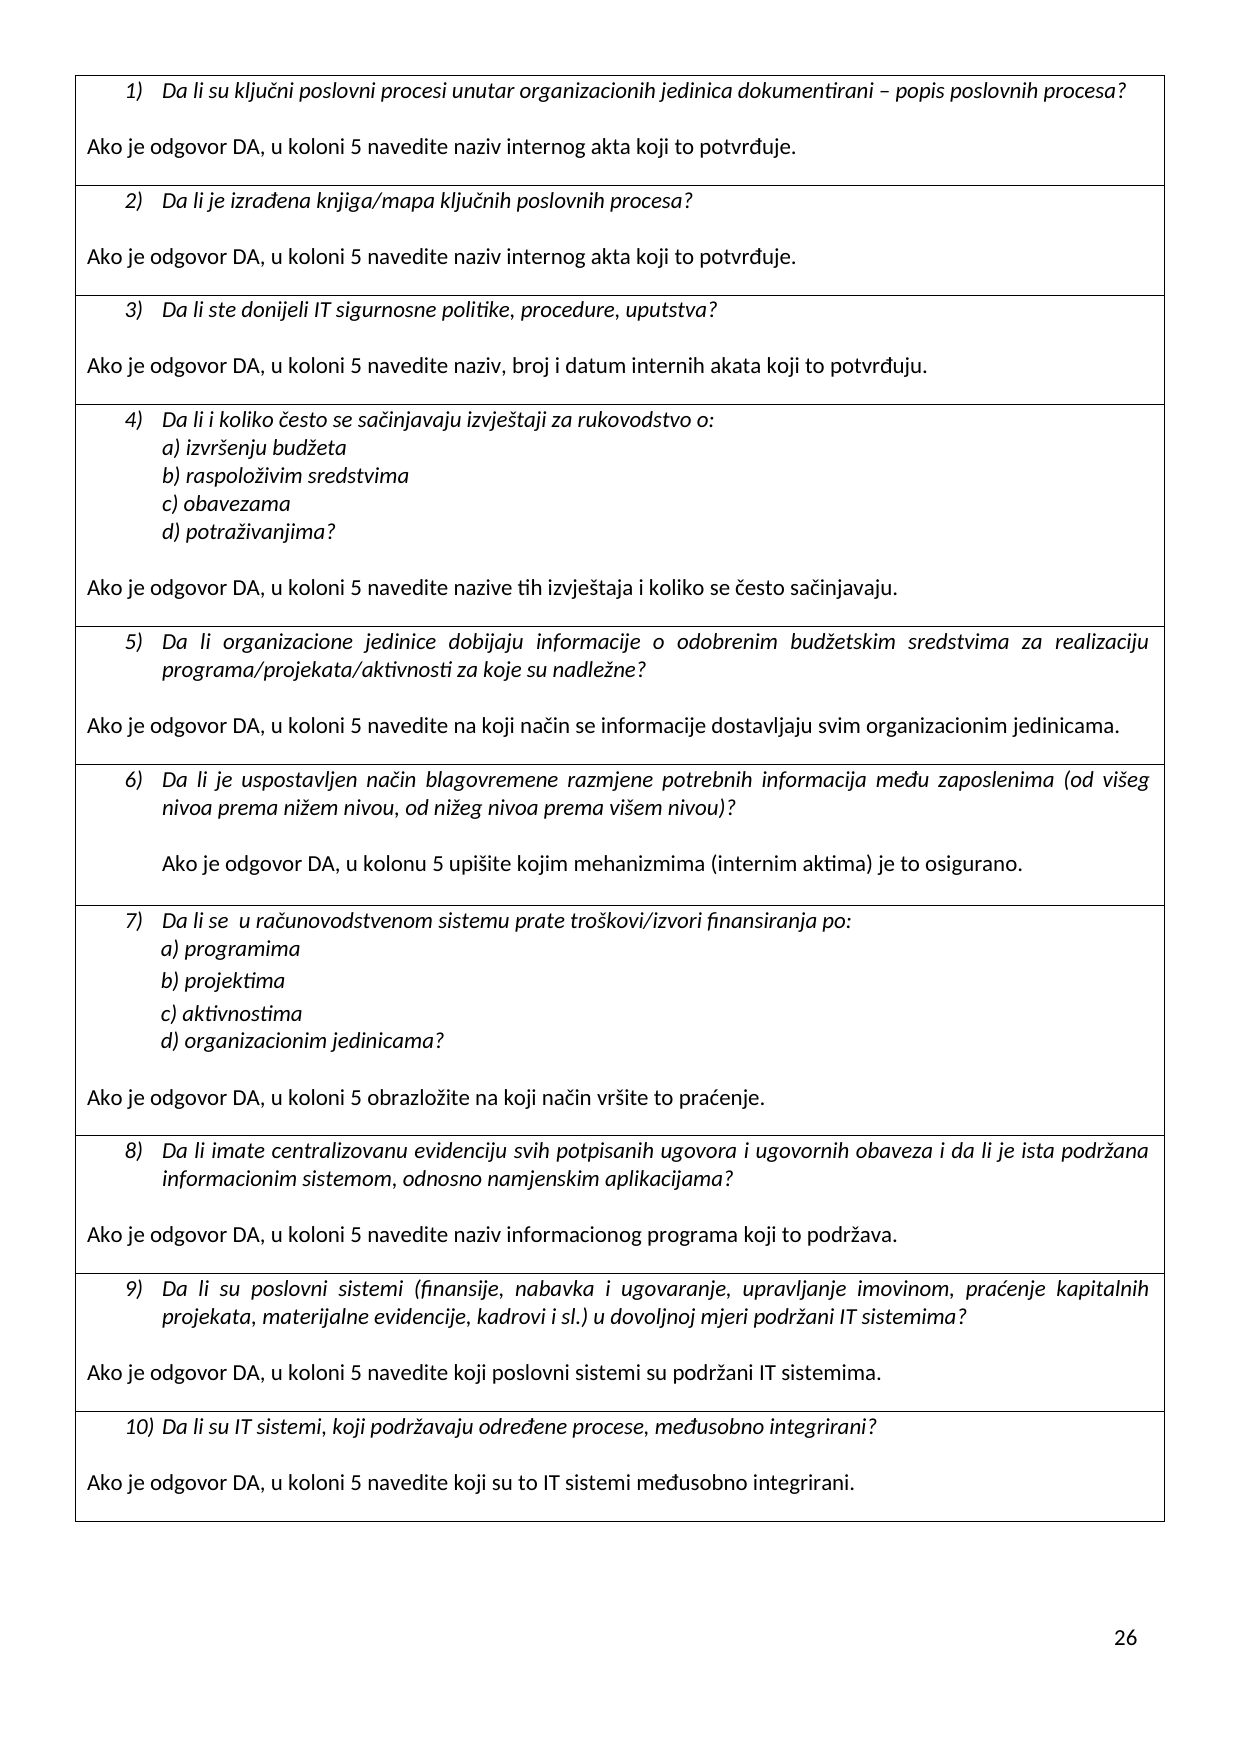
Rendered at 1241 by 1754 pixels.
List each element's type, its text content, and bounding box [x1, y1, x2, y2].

table_cell Da li se u računovodstvenom sistemu prate troškovi/izvori finansiranja po: a) programima b) projektima c) aktivnostima d) organizacionim jedinicama? Ako je odgovor DA, u koloni 5 obrazložite na koji način vršite to praćenje. [76, 906, 1164, 1135]
table_cell Da li je izrađena knjiga/mapa ključnih poslovnih procesa? Ako je odgovor DA, u koloni 5 navedite naziv internog akta koji to potvrđuje. [76, 186, 1164, 294]
table_cell Da li je uspostavljen način blagovremene razmjene potrebnih informacija među zaposlenima (od višeg nivoa prema nižem nivou, od nižeg nivoa prema višem nivou)? Ako je odgovor DA, u kolonu 5 upišite kojim mehanizmima (internim aktima) je to osigurano. [76, 765, 1164, 905]
table_cell Da li su IT sistemi, koji podržavaju određene procese, međusobno integrirani? Ako je odgovor DA, u koloni 5 navedite koji su to IT sistemi međusobno integrirani. [76, 1412, 1164, 1521]
table_cell Da li ste donijeli IT sigurnosne politike, procedure, uputstva? Ako je odgovor DA, u koloni 5 navedite naziv, broj i datum internih akata koji to potvrđuju. [76, 296, 1164, 404]
table_cell Da li su poslovni sistemi (finansije, nabavka i ugovaranje, upravljanje imovinom, praćenje kapitalnih projekata, materijalne evidencije, kadrovi i sl.) u dovoljnoj mjeri podržani IT sistemima? Ako je odgovor DA, u koloni 5 navedite koji poslovni sistemi su podržani IT sistemima. [76, 1274, 1164, 1411]
table_cell Da li su ključni poslovni procesi unutar organizacionih jedinica dokumentirani – popis poslovnih procesa? Ako je odgovor DA, u koloni 5 navedite naziv internog akta koji to potvrđuje. [76, 76, 1164, 185]
table_cell Da li i koliko često se sačinjavaju izvještaji za rukovodstvo o: a) izvršenju budžeta b) raspoloživim sredstvima c) obavezama d) potraživanjima? Ako je odgovor DA, u koloni 5 navedite nazive tih izvještaja i koliko se često sačinjavaju. [76, 405, 1164, 626]
table_cell Da li imate centralizovanu evidenciju svih potpisanih ugovora i ugovornih obaveza i da li je ista podržana informacionim sistemom, odnosno namjenskim aplikacijama? Ako je odgovor DA, u koloni 5 navedite naziv informacionog programa koji to podržava. [76, 1136, 1164, 1273]
table_cell Da li organizacione jedinice dobijaju informacije o odobrenim budžetskim sredstvima za realizaciju programa/projekata/aktivnosti za koje su nadležne? Ako je odgovor DA, u koloni 5 navedite na koji način se informacije dostavljaju svim organizacionim jedinicama. [76, 627, 1164, 764]
